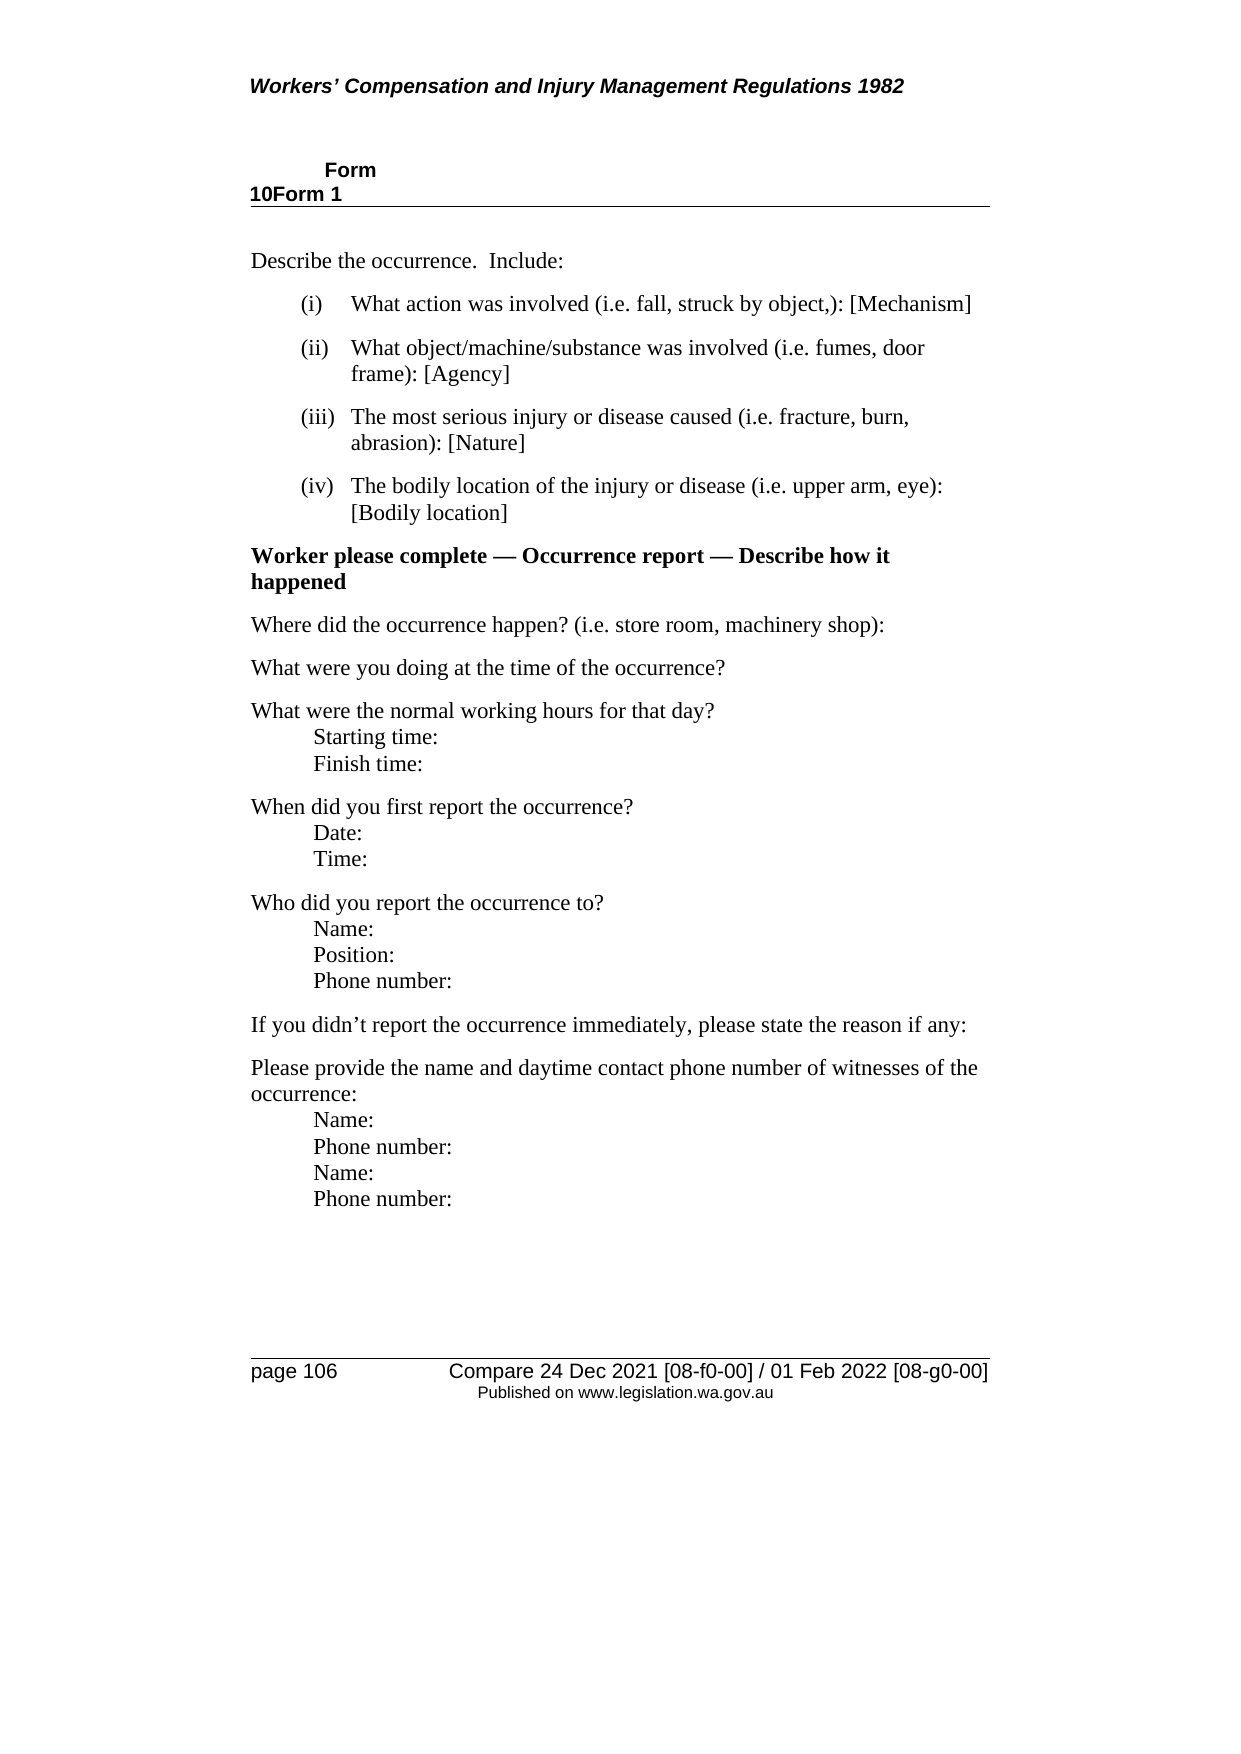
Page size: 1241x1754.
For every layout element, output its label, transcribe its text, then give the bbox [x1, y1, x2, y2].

text (ii) What object/machine/substance was involved (i.e. fumes, door frame): [Agency] [251, 333, 990, 386]
text Phone number: [251, 1133, 990, 1159]
text Starting time: [251, 723, 990, 750]
text If you didn’t report the occurrence immediately, please state the reason if any: [251, 1011, 990, 1037]
text What were the normal working hours for that day? [251, 697, 990, 723]
text When did you first report the occurrence? [251, 793, 990, 819]
text Where did the occurrence happen? (i.e. store room, machinery shop): [251, 611, 990, 637]
text Please provide the name and daytime contact phone number of witnesses of the occurrence: [251, 1054, 990, 1106]
text Describe the occurrence. Include: [251, 247, 990, 274]
text (i) What action was involved (i.e. fall, struck by object,): [Mechanism] [251, 291, 990, 317]
text Who did you report the occurrence to? [251, 888, 990, 915]
text Finish time: [251, 750, 990, 776]
text Name: [251, 1159, 990, 1185]
text Date: [251, 819, 990, 846]
text Position: [251, 941, 990, 968]
text (iii) The most serious injury or disease caused (i.e. fracture, burn, abrasion): [Nature] [251, 403, 990, 456]
text Phone number: [251, 968, 990, 994]
text Worker please complete — Occurrence report — Describe how it happened [251, 542, 990, 594]
text (iv) The bodily location of the injury or disease (i.e. upper arm, eye): [Bodily location] [251, 472, 990, 525]
text Name: [251, 1106, 990, 1133]
text Phone number: [251, 1185, 990, 1212]
text What were you doing at the time of the occurrence? [251, 654, 990, 680]
text Time: [251, 846, 990, 872]
text Name: [251, 915, 990, 941]
